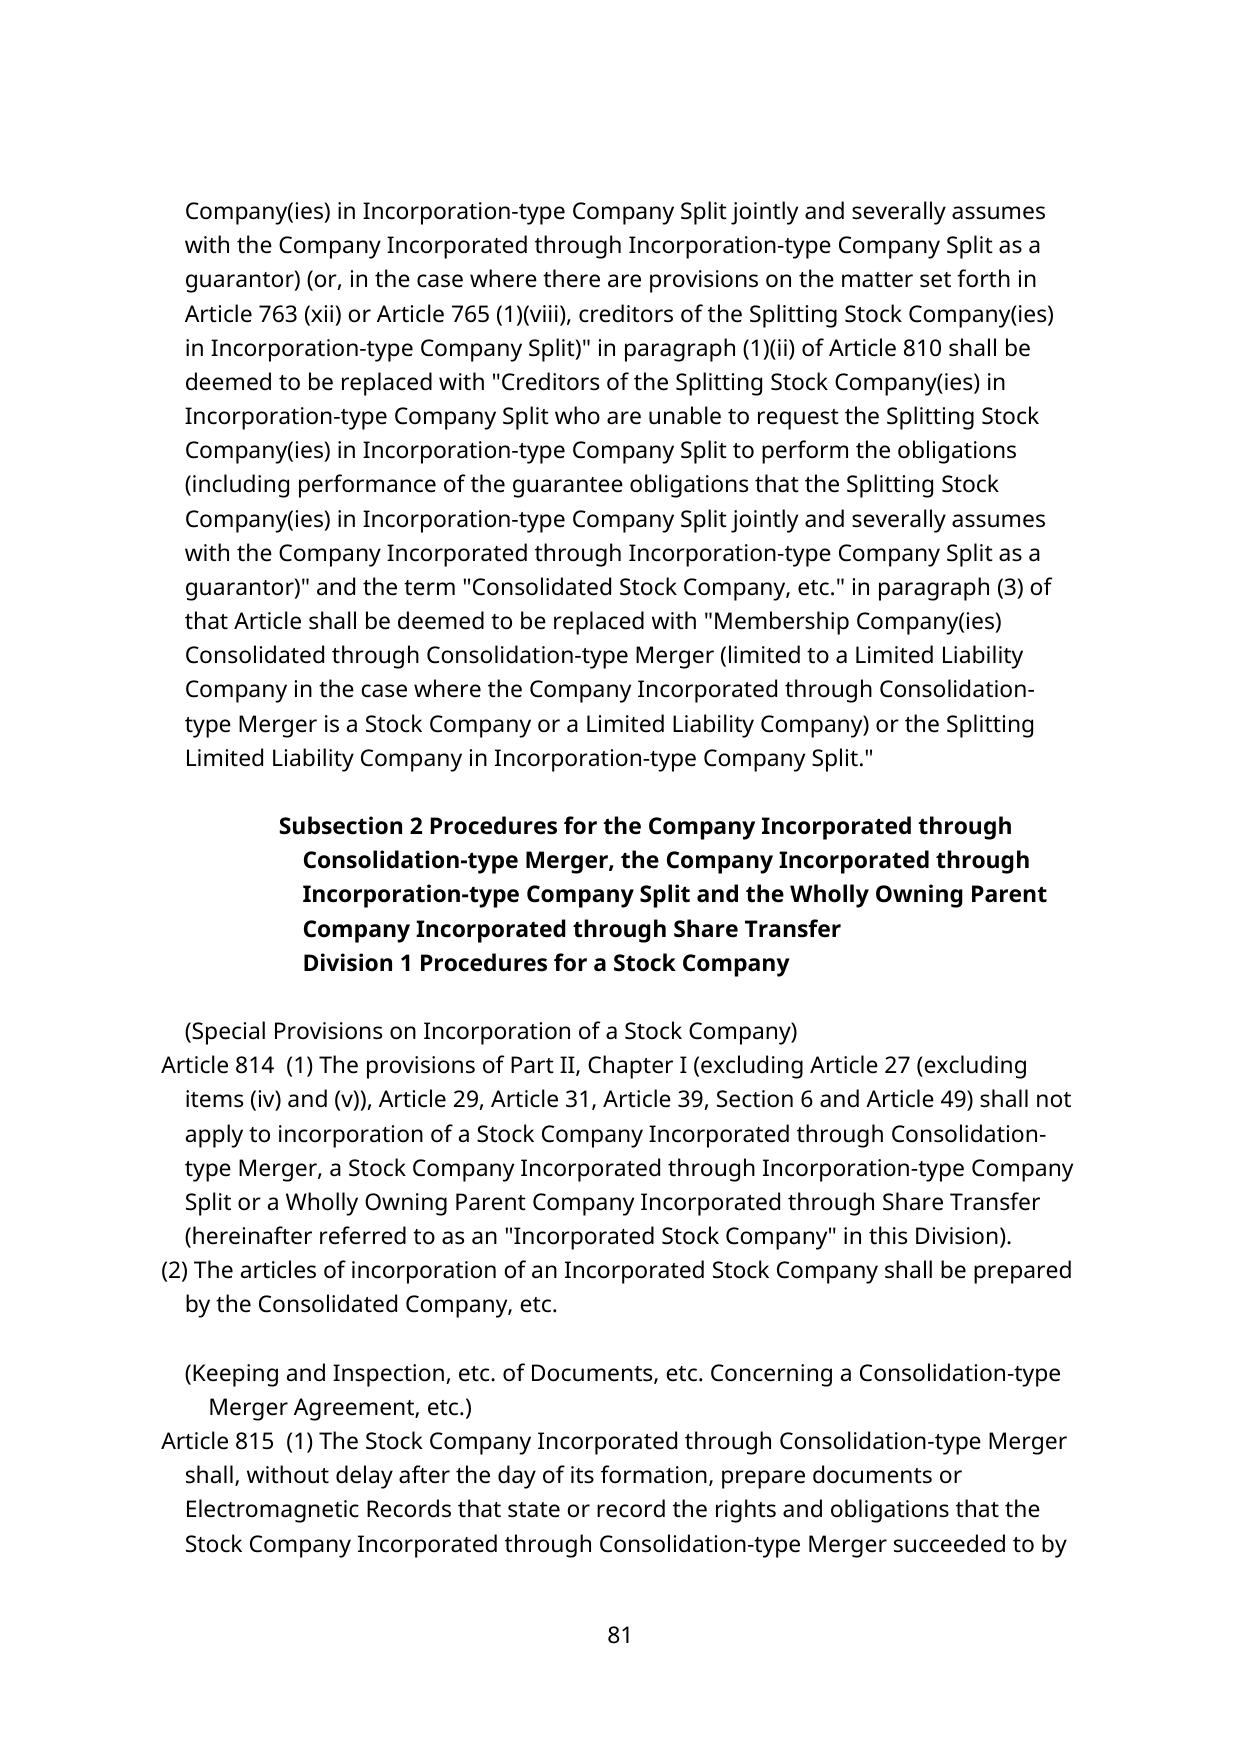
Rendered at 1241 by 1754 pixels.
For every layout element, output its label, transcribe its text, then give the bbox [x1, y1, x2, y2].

text Article 814 (1) The provisions of Part II, Chapter I (excluding Article 27 (excluding items (iv) and (v)), Article 29, Article 31, Article 39, Section 6 and Article 49) shall not apply to incorporation of a Stock Company Incorporated through Consolidation-type Merger, a Stock Company Incorporated through Incorporation-type Company Split or a Wholly Owning Parent Company Incorporated through Share Transfer (hereinafter referred to as an "Incorporated Stock Company" in this Division). [161, 1048, 1079, 1253]
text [161, 1424, 1079, 1560]
text Subsection 2 Procedures for the Company Incorporated through Consolidation-type Merger, the Company Incorporated through Incorporation-type Company Split and the Wholly Owning Parent Company Incorporated through Share Transfer [276, 809, 1079, 945]
text (Keeping and Inspection, etc. of Documents, etc. Concerning a Consolidation-type Merger Agreement, etc.) [184, 1355, 1079, 1424]
text (Special Provisions on Incorporation of a Stock Company) [184, 1014, 1079, 1048]
text Division 1 Procedures for a Stock Company [298, 945, 1079, 979]
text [161, 194, 1079, 774]
text (2) The articles of incorporation of an Incorporated Stock Company shall be prepared by the Consolidated Company, etc. [161, 1253, 1079, 1321]
